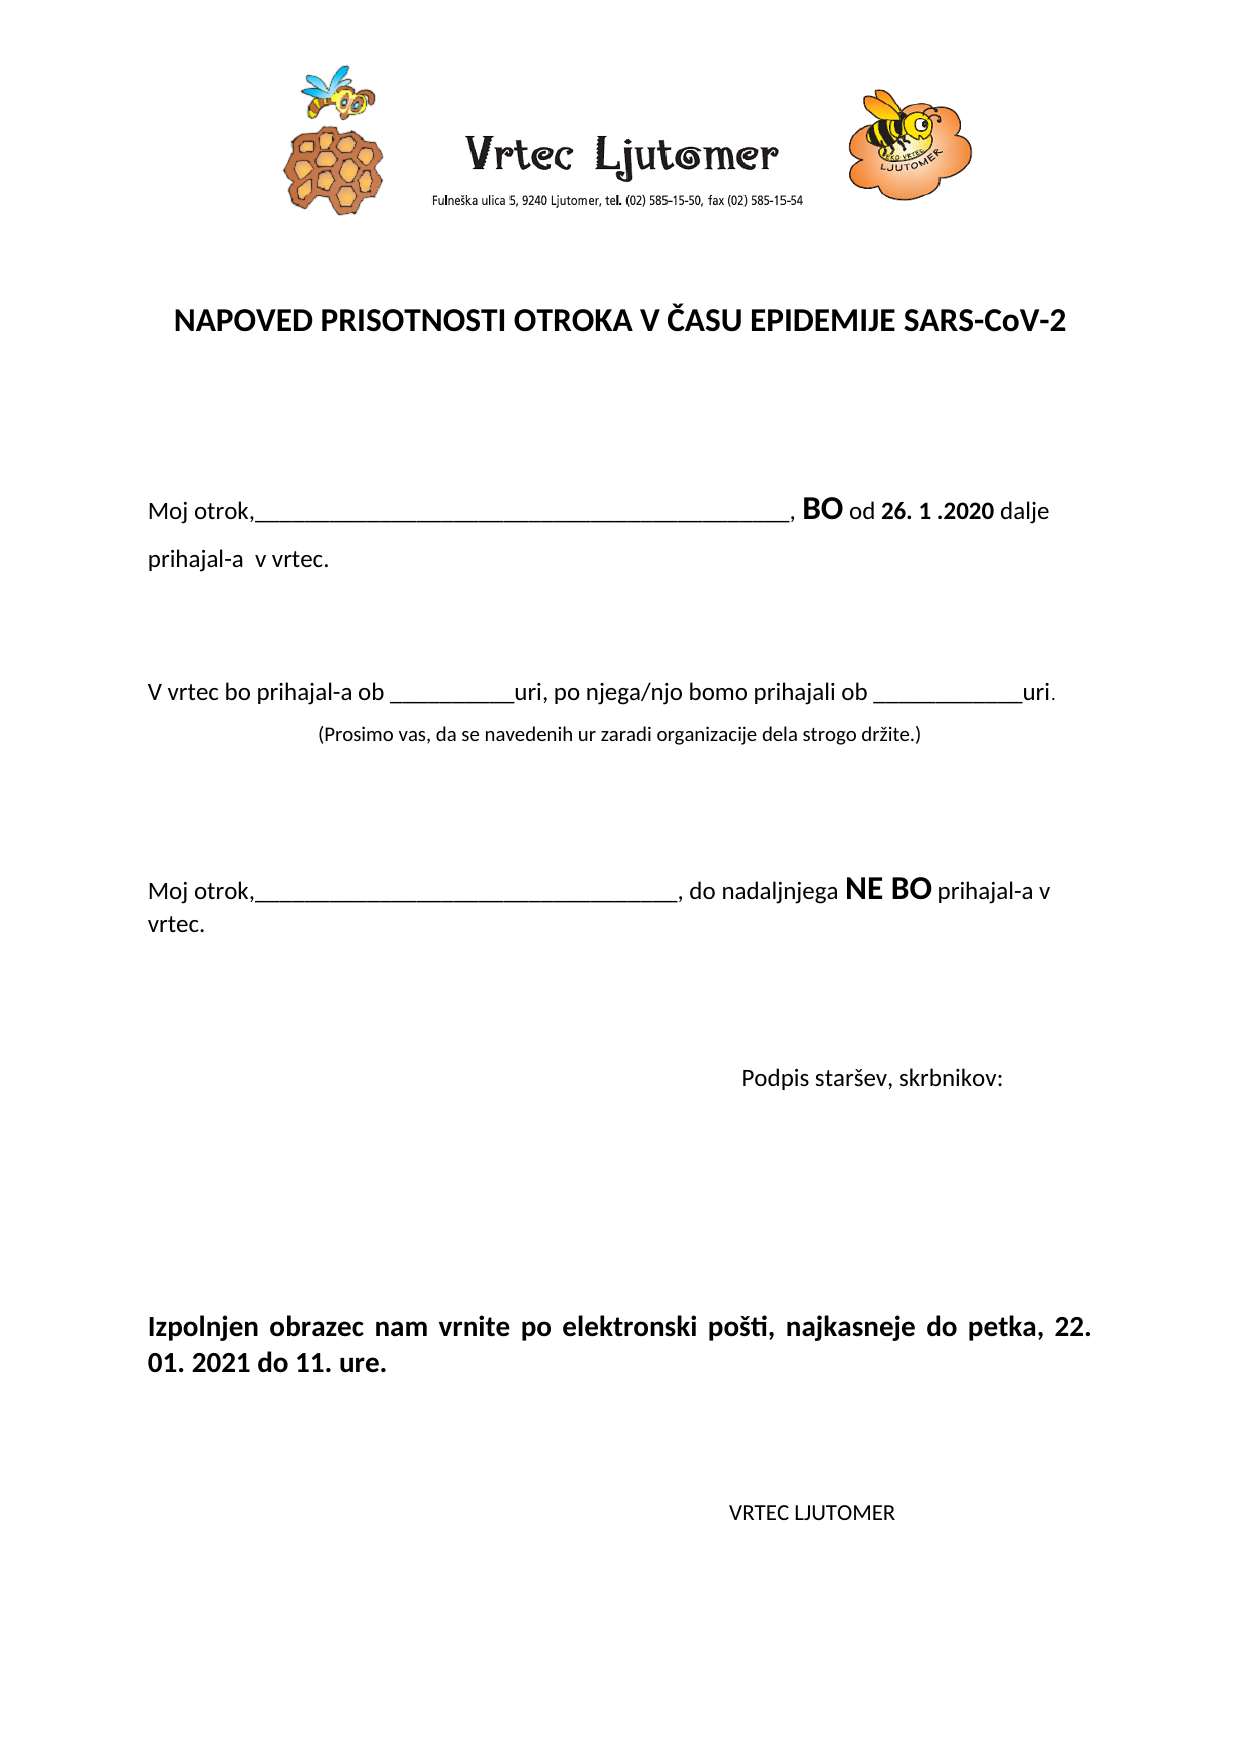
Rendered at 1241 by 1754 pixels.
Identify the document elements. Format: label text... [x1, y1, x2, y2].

text (Prosimo vas, da se navedenih ur zaradi organizacije dela strogo držite.) [148, 722, 1093, 747]
text Podpis staršev, skrbnikov: [148, 1062, 1093, 1092]
text VRTEC LJUTOMER [148, 1498, 1093, 1526]
text Moj otrok,___________________________________________, BO od 26. 1 .2020 dalje prihajal-a v vrtec. [148, 487, 1093, 573]
text V vrtec bo prihajal-a ob __________uri, po njega/njo bomo prihajali ob ____________uri. [148, 676, 1093, 706]
text Moj otrok,__________________________________, do nadaljnjega NE BO prihajal-a v vrtec. [148, 867, 1093, 938]
text NAPOVED PRISOTNOSTI OTROKA V ČASU EPIDEMIJE SARS-CoV-2 [148, 298, 1093, 339]
picture [277, 60, 978, 225]
text Izpolnjen obrazec nam vrnite po elektronski pošti, najkasneje do petka, 22. 01. 2021 do 11. ure. [148, 1308, 1093, 1380]
